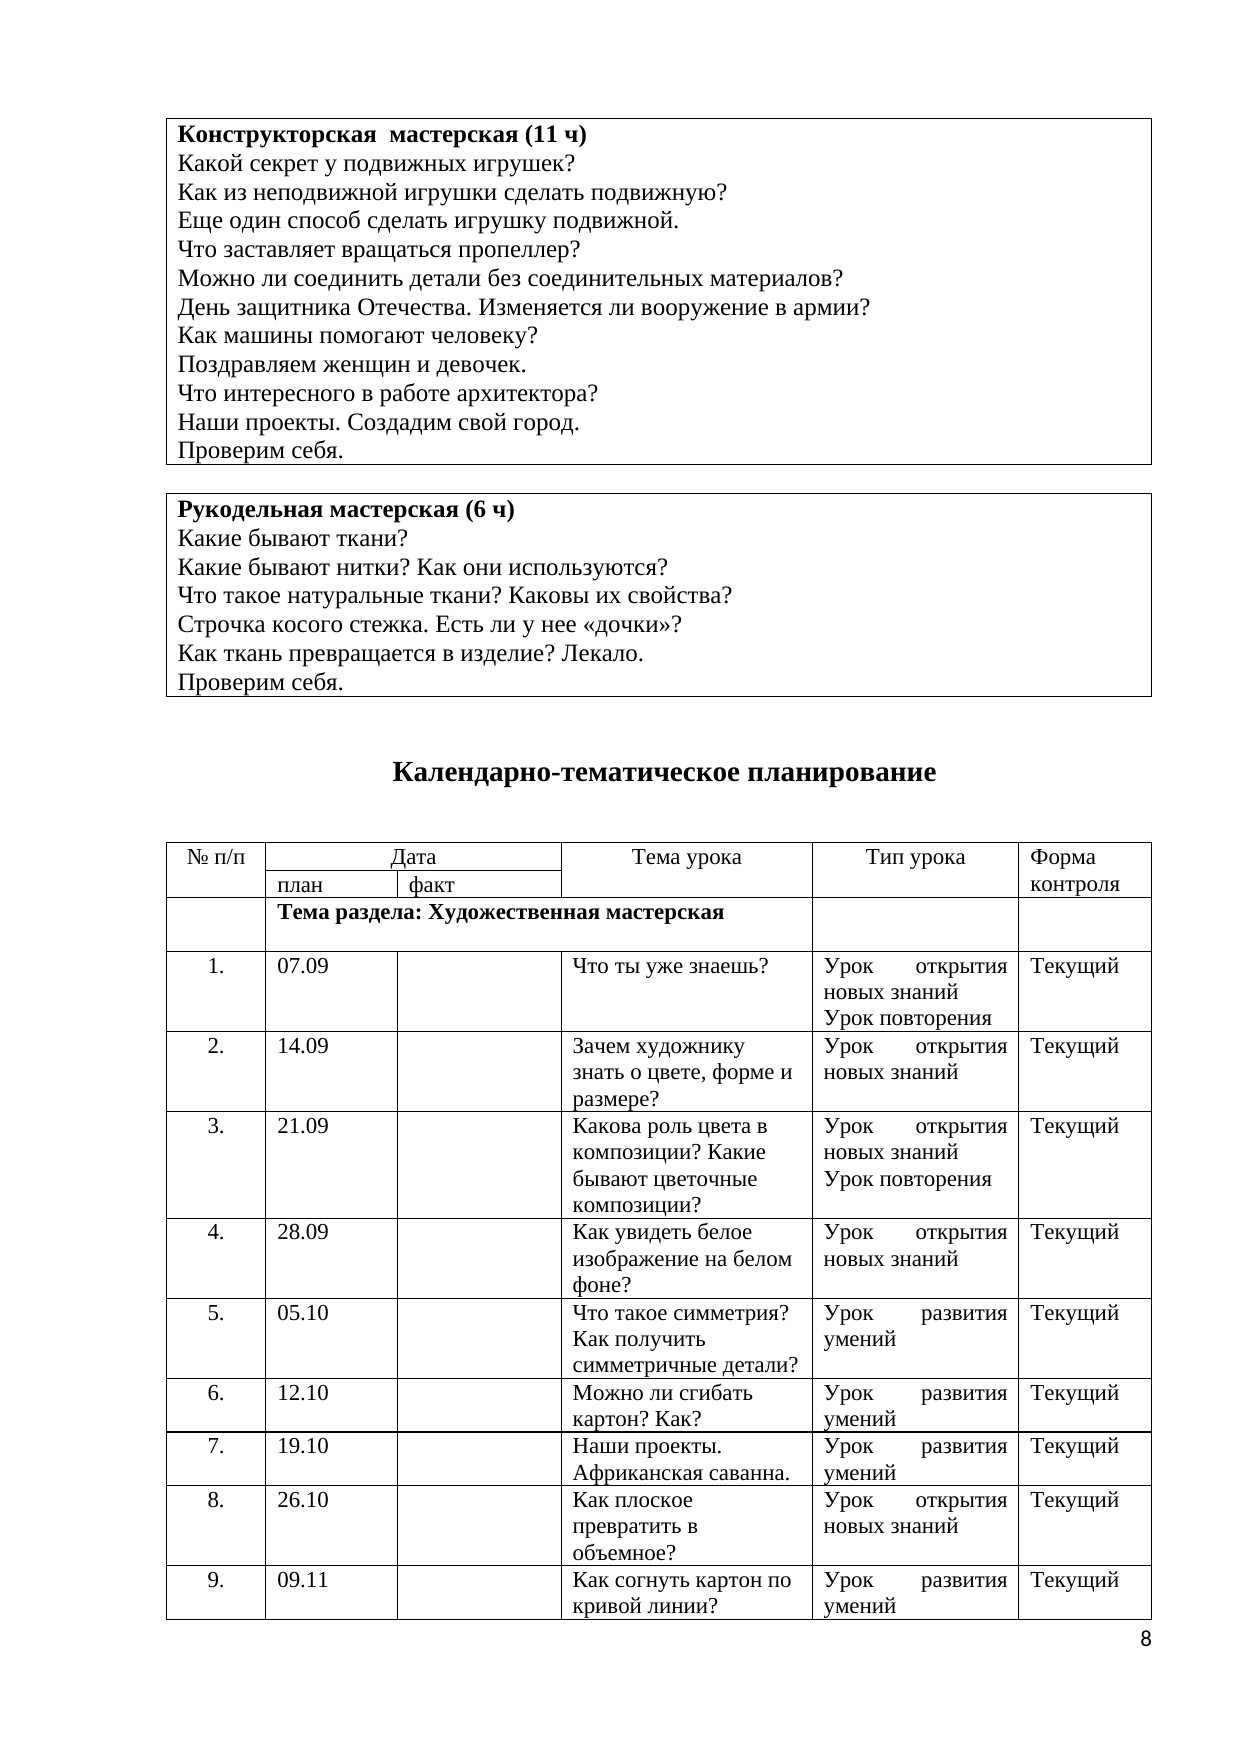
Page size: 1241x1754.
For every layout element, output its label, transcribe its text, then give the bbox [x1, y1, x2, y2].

table_cell 07.09 [266, 952, 397, 1031]
table_cell Текущий [1019, 1299, 1151, 1378]
table_cell 19.10 [266, 1433, 397, 1485]
table_cell [813, 898, 1018, 951]
table_cell 4. [167, 1219, 265, 1297]
table_header Рукодельная мастерская (6 ч) Какие бывают ткани? Какие бывают нитки? Как они используются? Что такое натуральные ткани? Каковы их свойства? Строчка косого стежка. Есть ли у нее «дочки»? Как ткань превращается в изделие? Лекало. Проверим себя. [167, 494, 1151, 696]
table_cell 6. [167, 1379, 265, 1431]
table_cell Урок открытия новых знаний [813, 1486, 1018, 1565]
table_cell Текущий [1019, 1379, 1151, 1431]
table_cell Урок развития умений [813, 1433, 1018, 1485]
table_cell Текущий [1019, 1433, 1151, 1485]
table_cell [398, 1566, 561, 1619]
table_cell Что такое симметрия? Как получить симметричные детали? [562, 1299, 812, 1378]
table_cell [398, 1486, 561, 1565]
table_cell 05.10 [266, 1299, 397, 1378]
table_cell Как плоское превратить в объемное? [562, 1486, 812, 1565]
table_cell 9. [167, 1566, 265, 1619]
table_cell 2. [167, 1032, 265, 1111]
table_cell 28.09 [266, 1219, 397, 1297]
table_cell Как согнуть картон по кривой линии? [562, 1566, 812, 1619]
table_cell [1019, 898, 1151, 951]
table_cell Текущий [1019, 952, 1151, 1031]
table_cell 5. [167, 1299, 265, 1378]
table_header Тип урока [813, 843, 1018, 897]
table_cell Как увидеть белое изображение на белом фоне? [562, 1219, 812, 1297]
table_cell Текущий [1019, 1566, 1151, 1619]
table_header Дата [266, 843, 561, 869]
table_cell [398, 1112, 561, 1217]
table_header Конструкторская мастерская (11 ч) Какой секрет у подвижных игрушек? Как из неподвижной игрушки сделать подвижную? Еще один способ сделать игрушку подвижной. Что заставляет вращаться пропеллер? Можно ли соединить детали без соединительных материалов? День защитника Отечества. Изменяется ли вооружение в армии? Как машины помогают человеку? Поздравляем женщин и девочек. Что интересного в работе архитектора? Наши проекты. Создадим свой город. Проверим себя. [167, 119, 1151, 464]
table_cell 12.10 [266, 1379, 397, 1431]
table_cell 14.09 [266, 1032, 397, 1111]
table_cell Какова роль цвета в композиции? Какие бывают цветочные композиции? [562, 1112, 812, 1217]
table_cell [398, 1379, 561, 1431]
table_cell 26.10 [266, 1486, 397, 1565]
table_cell [167, 898, 265, 951]
table_cell Урок развития умений [813, 1566, 1018, 1619]
table_cell Что ты уже знаешь? [562, 952, 812, 1031]
table_cell Урок открытия новых знаний Урок повторения [813, 952, 1018, 1031]
table_header № п/п [167, 843, 265, 897]
table_cell план [266, 871, 397, 897]
table_cell [398, 952, 561, 1031]
table_cell 3. [167, 1112, 265, 1217]
table_cell [398, 1433, 561, 1485]
table_cell [398, 1299, 561, 1378]
table_cell 1. [167, 952, 265, 1031]
table_cell [398, 1032, 561, 1111]
table_cell Текущий [1019, 1112, 1151, 1217]
table_cell Урок развития умений [813, 1379, 1018, 1431]
table_cell Можно ли сгибать картон? Как? [562, 1379, 812, 1431]
text Календарно-тематическое планирование [177, 754, 1152, 788]
table_cell Урок открытия новых знаний Урок повторения [813, 1112, 1018, 1217]
table_cell Тема раздела: Художественная мастерская [266, 898, 812, 951]
table_cell Зачем художнику знать о цвете, форме и размере? [562, 1032, 812, 1111]
table_cell Урок развития умений [813, 1299, 1018, 1378]
table_cell факт [398, 871, 561, 897]
table_cell 21.09 [266, 1112, 397, 1217]
table_header Форма контроля [1019, 843, 1151, 897]
table_cell Наши проекты. Африканская саванна. [562, 1433, 812, 1485]
table_cell Урок открытия новых знаний [813, 1219, 1018, 1297]
table_cell Текущий [1019, 1032, 1151, 1111]
table_cell Текущий [1019, 1219, 1151, 1297]
table_cell 8. [167, 1486, 265, 1565]
table_header Тема урока [562, 843, 812, 897]
table_cell 09.11 [266, 1566, 397, 1619]
table_cell [398, 1219, 561, 1297]
table_cell Текущий [1019, 1486, 1151, 1565]
table_cell 7. [167, 1433, 265, 1485]
table_cell Урок открытия новых знаний [813, 1032, 1018, 1111]
